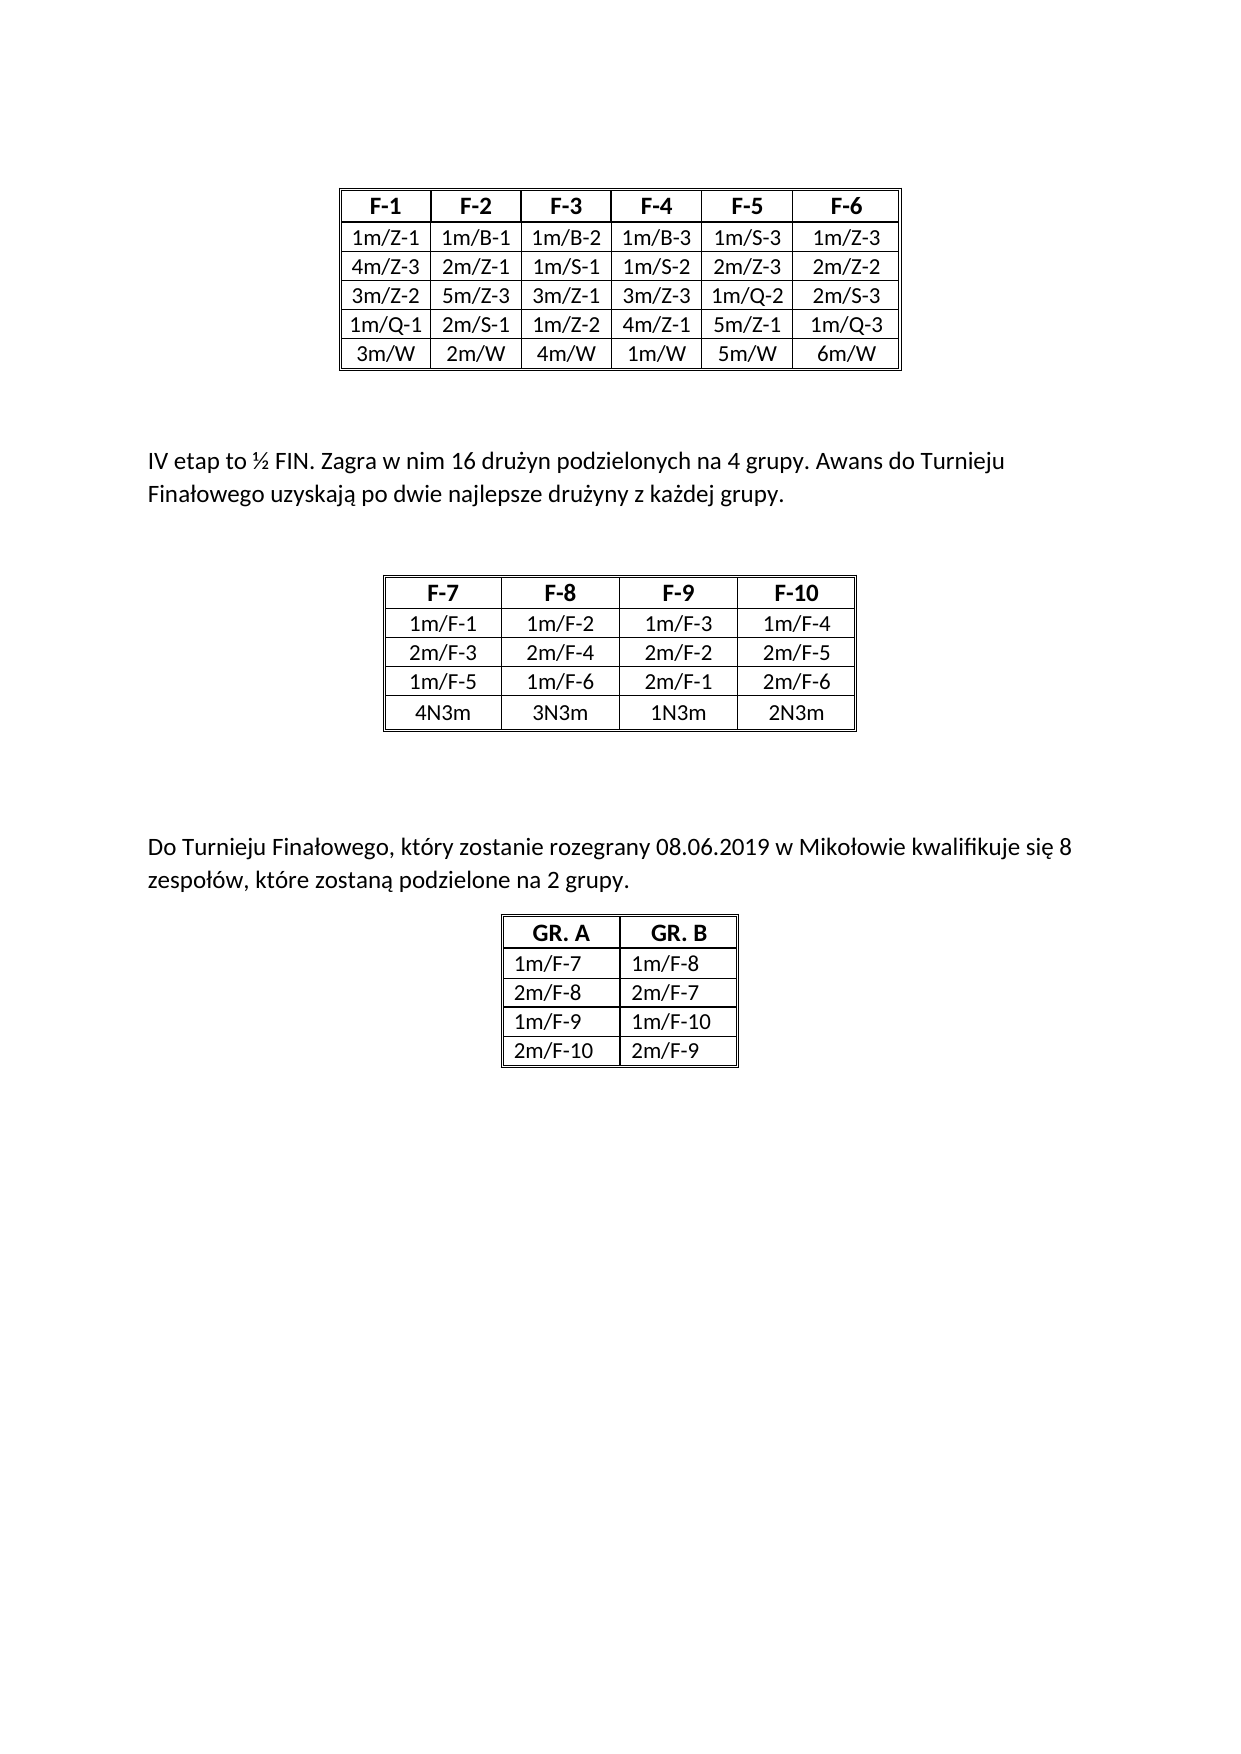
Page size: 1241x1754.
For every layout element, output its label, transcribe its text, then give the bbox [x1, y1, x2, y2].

table_cell 1m/S-1 [522, 252, 611, 280]
table_cell 5m/W [702, 339, 792, 367]
table_header F-7 [386, 578, 501, 608]
table_header GR. A [504, 917, 619, 947]
table_cell 2m/F-4 [502, 638, 619, 666]
table_cell 1m/S-3 [702, 223, 792, 251]
table_cell 2m/Z-3 [702, 252, 792, 280]
table_cell 1m/F-8 [621, 949, 736, 977]
table_cell 4m/W [522, 339, 611, 367]
table_cell 1m/F-6 [502, 667, 619, 695]
table_cell 1m/F-4 [738, 609, 854, 637]
table_cell 2m/F-1 [620, 667, 737, 695]
table_cell 2m/F-2 [620, 638, 737, 666]
table_cell 6m/W [793, 339, 898, 367]
text IV etap to ½ FIN. Zagra w nim 16 drużyn podzielonych na 4 grupy. Awans do Turnieju Finałowego uzyskają po dwie najlepsze drużyny z każdej grupy. [148, 445, 1093, 508]
table_cell 2m/F-7 [621, 979, 736, 1006]
table_header GR. B [621, 917, 736, 947]
table_cell 1m/F-9 [504, 1008, 619, 1036]
table_cell 1m/Q-2 [702, 281, 792, 309]
table_cell 2m/S-1 [431, 310, 521, 338]
table_cell 1m/Z-2 [522, 310, 611, 338]
table_cell 1m/F-3 [620, 609, 737, 637]
table_cell 3m/W [342, 339, 430, 367]
table_cell 1m/F-1 [386, 609, 501, 637]
table_cell 1m/F-2 [502, 609, 619, 637]
table_cell 2N3m [738, 696, 854, 729]
table_cell 1m/F-10 [621, 1008, 736, 1036]
table_cell 2m/W [431, 339, 521, 367]
table_cell 3m/Z-3 [612, 281, 701, 309]
table_header F-8 [502, 578, 619, 608]
table_cell 4m/Z-1 [612, 310, 701, 338]
table_cell 1N3m [620, 696, 737, 729]
table_cell 1m/Z-3 [793, 223, 898, 251]
table_cell 1m/W [612, 339, 701, 367]
table_cell 2m/F-5 [738, 638, 854, 666]
table_cell 1m/Q-1 [342, 310, 430, 338]
table_header F-6 [793, 191, 898, 221]
table_cell 1m/B-3 [612, 223, 701, 251]
table_cell 1m/F-5 [386, 667, 501, 695]
table_cell 2m/F-6 [738, 667, 854, 695]
table_cell 3m/Z-2 [342, 281, 430, 309]
table_header F-2 [432, 191, 520, 221]
table_cell 4N3m [386, 696, 501, 729]
table_cell 3m/Z-1 [522, 281, 611, 309]
table_cell 1m/S-2 [612, 252, 701, 280]
table_cell 2m/F-3 [386, 638, 501, 666]
table_cell 3N3m [502, 696, 619, 729]
table_header F-10 [738, 578, 854, 608]
table_cell 2m/F-10 [504, 1037, 619, 1064]
table_cell 1m/F-7 [504, 949, 619, 977]
table_cell 2m/Z-2 [793, 252, 898, 280]
table_header F-3 [522, 191, 610, 221]
table_header F-4 [612, 191, 701, 221]
table_cell 1m/Q-3 [793, 310, 898, 338]
table_cell 1m/B-2 [522, 223, 611, 251]
table_cell 4m/Z-3 [342, 252, 430, 280]
text Do Turnieju Finałowego, który zostanie rozegrany 08.06.2019 w Mikołowie kwalifikuje się 8 zespołów, które zostaną podzielone na 2 grupy. [148, 831, 1093, 894]
table_cell 1m/B-1 [431, 223, 521, 251]
table_cell 2m/Z-1 [431, 252, 521, 280]
table_cell 5m/Z-1 [702, 310, 792, 338]
table_cell 1m/Z-1 [342, 223, 430, 251]
table_cell 2m/S-3 [793, 281, 898, 309]
table_cell 5m/Z-3 [431, 281, 521, 309]
table_header F-1 [342, 191, 430, 221]
table_cell 2m/F-9 [621, 1037, 736, 1064]
table_header F-5 [702, 191, 792, 221]
table_cell 2m/F-8 [504, 979, 619, 1006]
table_header F-9 [620, 578, 737, 608]
